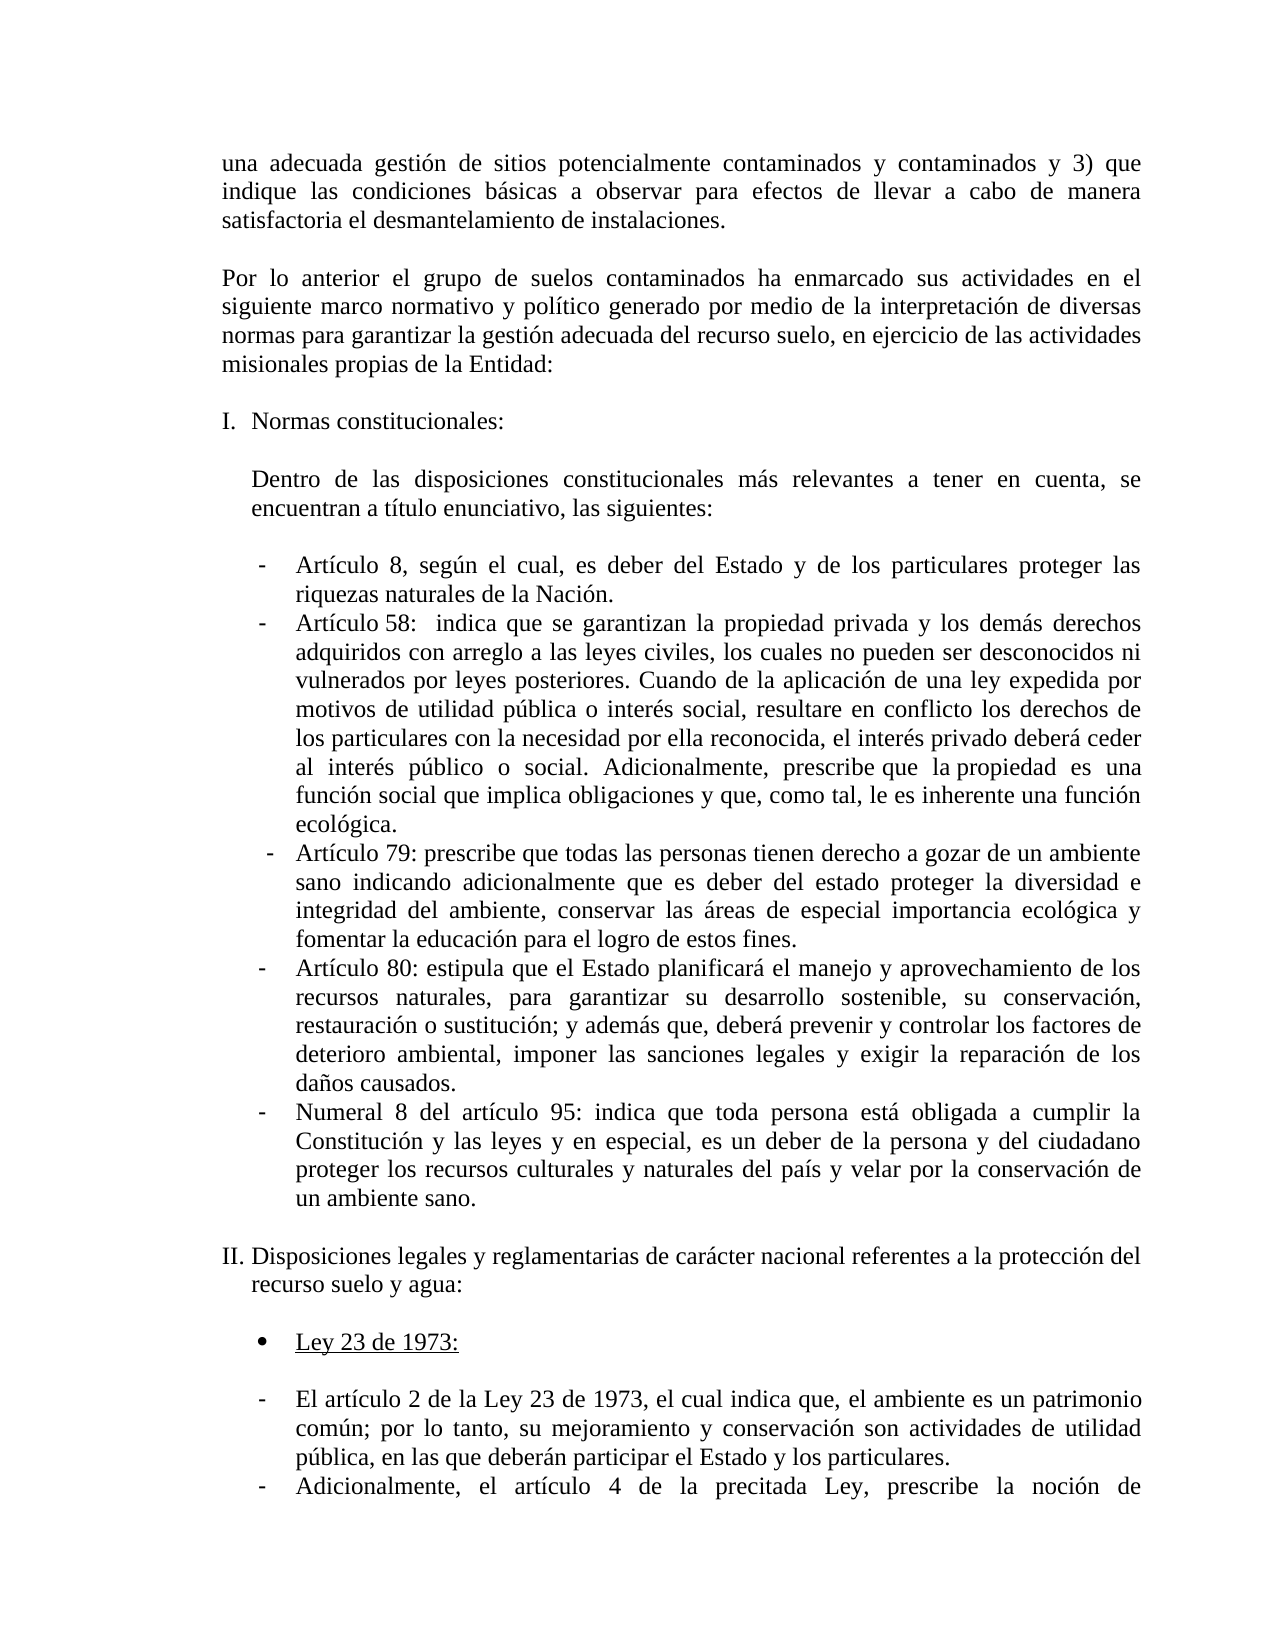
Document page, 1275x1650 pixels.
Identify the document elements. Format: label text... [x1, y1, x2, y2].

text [222, 148, 1142, 234]
list Artículo 8, según el cual, es deber del Estado y de los particulares proteger las riquezas naturales de la Nación. [258, 550, 1142, 608]
list Artículo 80: estipula que el Estado planificará el manejo y aprovechamiento de los recursos naturales, para garantizar su desarrollo sostenible, su conservación, restauración o sustitución; y además que, deberá prevenir y controlar los factores de deterioro ambiental, imponer las sanciones legales y exigir la reparación de los daños causados. [258, 953, 1142, 1097]
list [258, 1471, 1142, 1500]
list Disposiciones legales y reglamentarias de carácter nacional referentes a la protección del recurso suelo y agua: [222, 1241, 1142, 1298]
text Dentro de las disposiciones constitucionales más relevantes a tener en cuenta, se encuentran a título enunciativo, las siguientes: [251, 464, 1142, 521]
list Artículo 58: indica que se garantizan la propiedad privada y los demás derechos adquiridos con arreglo a las leyes civiles, los cuales no pueden ser desconocidos ni vulnerados por leyes posteriores. Cuando de la aplicación de una ley expedida por motivos de utilidad pública o interés social, resultare en conflicto los derechos de los particulares con la necesidad por ella reconocida, el interés privado deberá ceder al interés público o social. Adicionalmente, prescribe que la propiedad es una función social que implica obligaciones y que, como tal, le es inherente una función ecológica. [258, 608, 1142, 838]
list Normas constitucionales: [222, 406, 1142, 435]
list El artículo 2 de la Ley 23 de 1973, el cual indica que, el ambiente es un patrimonio común; por lo tanto, su mejoramiento y conservación son actividades de utilidad pública, en las que deberán participar el Estado y los particulares. [258, 1384, 1142, 1471]
list Ley 23 de 1973: [258, 1327, 1142, 1356]
list Artículo 79: prescribe que todas las personas tienen derecho a gozar de un ambiente sano indicando adicionalmente que es deber del estado proteger la diversidad e integridad del ambiente, conservar las áreas de especial importancia ecológica y fomentar la educación para el logro de estos fines. [266, 838, 1142, 953]
list Numeral 8 del artículo 95: indica que toda persona está obligada a cumplir la Constitución y las leyes y en especial, es un deber de la persona y del ciudadano proteger los recursos culturales y naturales del país y velar por la conservación de un ambiente sano. [258, 1097, 1142, 1212]
text Por lo anterior el grupo de suelos contaminados ha enmarcado sus actividades en el siguiente marco normativo y político generado por medio de la interpretación de diversas normas para garantizar la gestión adecuada del recurso suelo, en ejercicio de las actividades misionales propias de la Entidad: [222, 263, 1142, 378]
